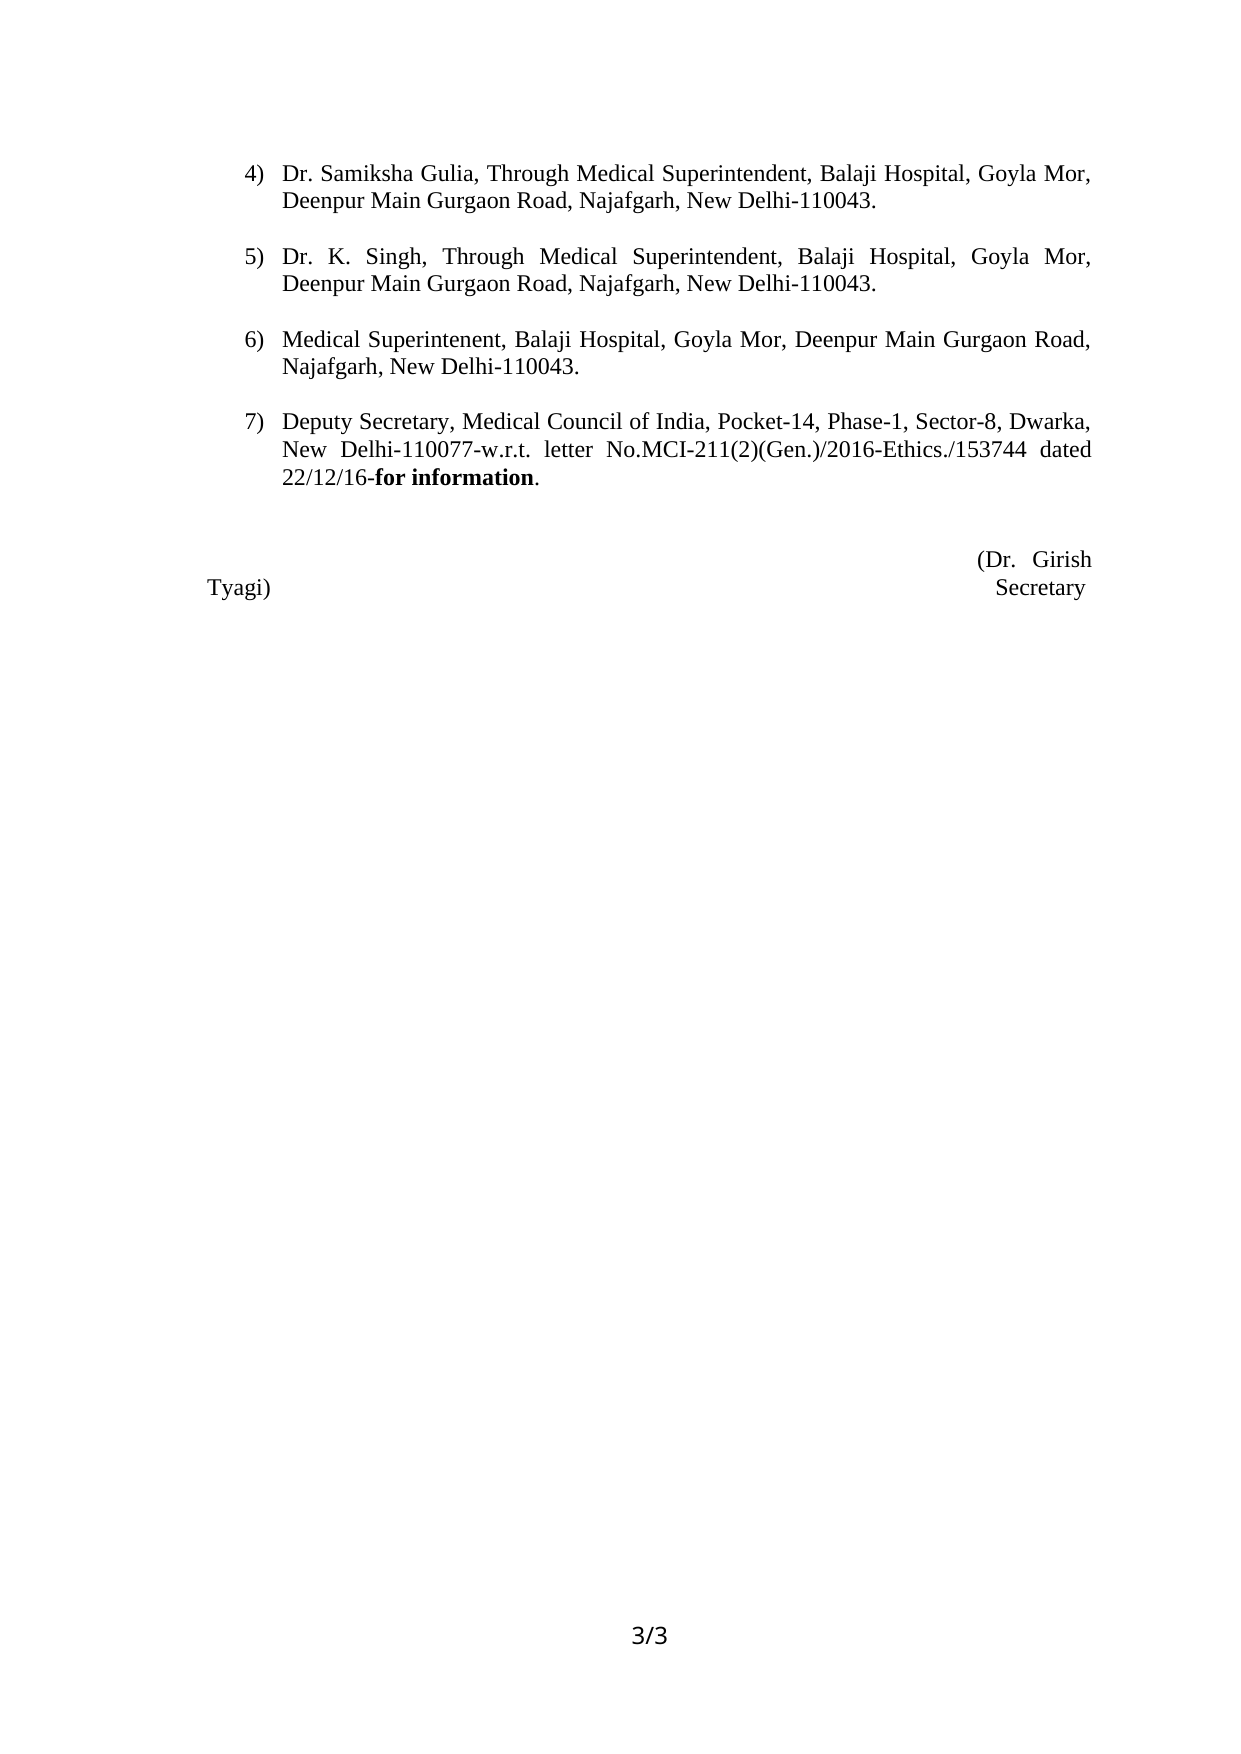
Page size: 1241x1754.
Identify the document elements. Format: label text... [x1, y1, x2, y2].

list Dr. Samiksha Gulia, Through Medical Superintendent, Balaji Hospital, Goyla Mor, Deenpur Main Gurgaon Road, Najafgarh, New Delhi-110043. [244, 159, 1093, 214]
text (Dr. Girish Tyagi) Secretary [207, 545, 1093, 601]
list Dr. K. Singh, Through Medical Superintendent, Balaji Hospital, Goyla Mor, Deenpur Main Gurgaon Road, Najafgarh, New Delhi-110043. [244, 242, 1093, 297]
list Deputy Secretary, Medical Council of India, Pocket-14, Phase-1, Sector-8, Dwarka, New Delhi-110077-w.r.t. letter No.MCI-211(2)(Gen.)/2016-Ethics./153744 dated 22/12/16-for information. [244, 407, 1093, 490]
list Medical Superintenent, Balaji Hospital, Goyla Mor, Deenpur Main Gurgaon Road, Najafgarh, New Delhi-110043. [244, 324, 1093, 380]
